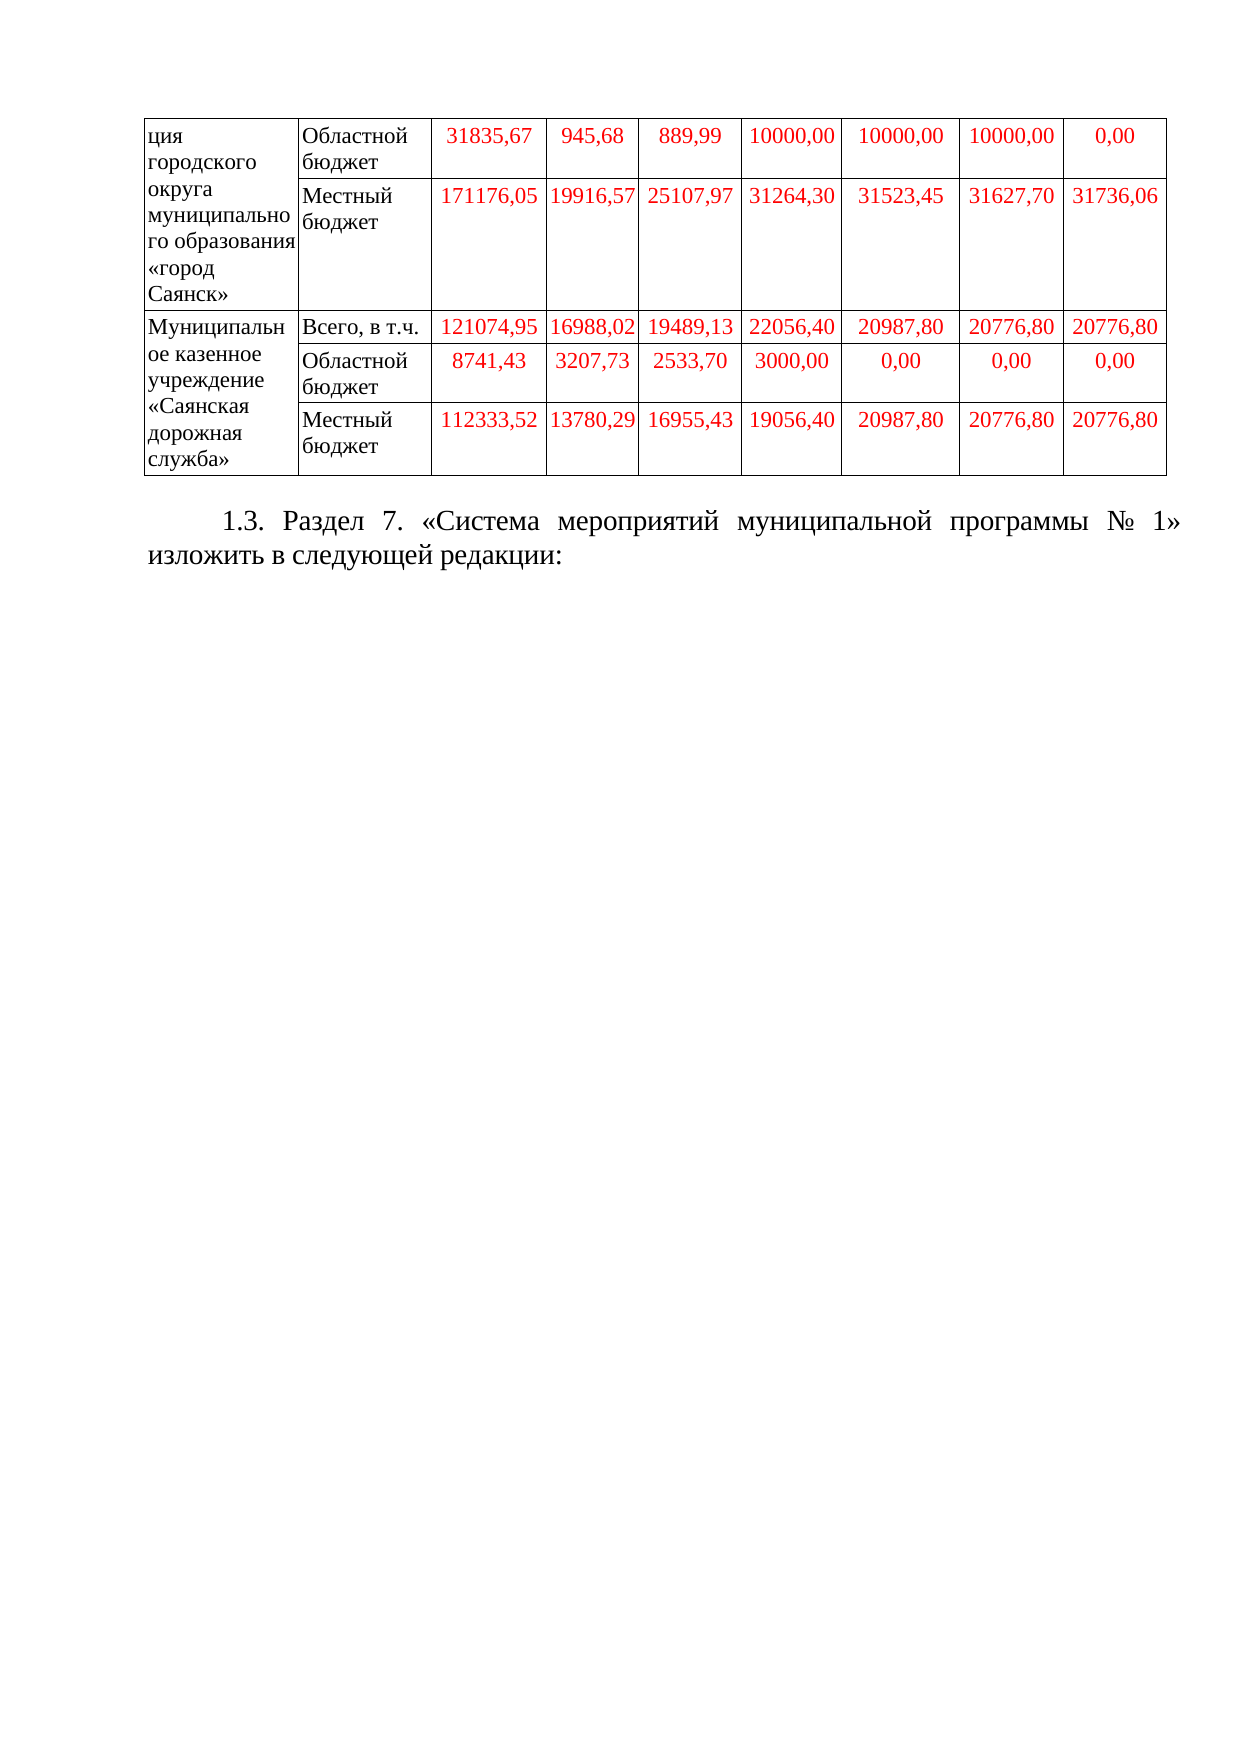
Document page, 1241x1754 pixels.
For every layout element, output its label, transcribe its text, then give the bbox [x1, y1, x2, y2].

table_cell 25107,97 [639, 179, 741, 309]
table_cell 20776,80 [1064, 311, 1166, 343]
table_cell Муниципальное казенное учреждение «Саянская дорожная служба» [145, 311, 298, 474]
table_cell Местный бюджет [299, 179, 431, 309]
table_cell 112333,52 [432, 403, 546, 474]
table_cell Местный бюджет [299, 403, 431, 474]
table_cell Областной бюджет [299, 119, 431, 178]
table_cell 31264,30 [742, 179, 841, 309]
table_cell 0,00 [842, 344, 959, 402]
table_cell 171176,05 [432, 179, 546, 309]
table_cell 3000,00 [742, 344, 841, 402]
table_cell 20776,80 [960, 311, 1063, 343]
table_cell 19056,40 [742, 403, 841, 474]
table_cell 0,00 [1064, 344, 1166, 402]
table_cell 31835,67 [432, 119, 546, 178]
table_cell 8741,43 [432, 344, 546, 402]
table_cell 22056,40 [742, 311, 841, 343]
table_cell 0,00 [960, 344, 1063, 402]
table_cell 31523,45 [842, 179, 959, 309]
table_cell Областной бюджет [299, 344, 431, 402]
table_cell 0,00 [1064, 119, 1166, 178]
text 1.3. Раздел 7. «Система мероприятий муниципальной программы № 1» изложить в следующей редакции: [148, 503, 1181, 571]
table_cell 10000,00 [842, 119, 959, 178]
table_cell 889,99 [639, 119, 741, 178]
table_cell Всего, в т.ч. [299, 311, 431, 343]
table_cell 20776,80 [960, 403, 1063, 474]
table_cell 31736,06 [1064, 179, 1166, 309]
table_cell 2533,70 [639, 344, 741, 402]
table_cell 13780,29 [547, 403, 638, 474]
table_cell 3207,73 [547, 344, 638, 402]
table_cell 16988,02 [547, 311, 638, 343]
table_cell 945,68 [547, 119, 638, 178]
table_cell 10000,00 [960, 119, 1063, 178]
table_cell 31627,70 [960, 179, 1063, 309]
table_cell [145, 119, 298, 309]
table_cell 19916,57 [547, 179, 638, 309]
table_cell 121074,95 [432, 311, 546, 343]
table_cell 20776,80 [1064, 403, 1166, 474]
table_cell 10000,00 [742, 119, 841, 178]
table_cell 20987,80 [842, 403, 959, 474]
table_cell 20987,80 [842, 311, 959, 343]
table_cell 16955,43 [639, 403, 741, 474]
table_cell 19489,13 [639, 311, 741, 343]
